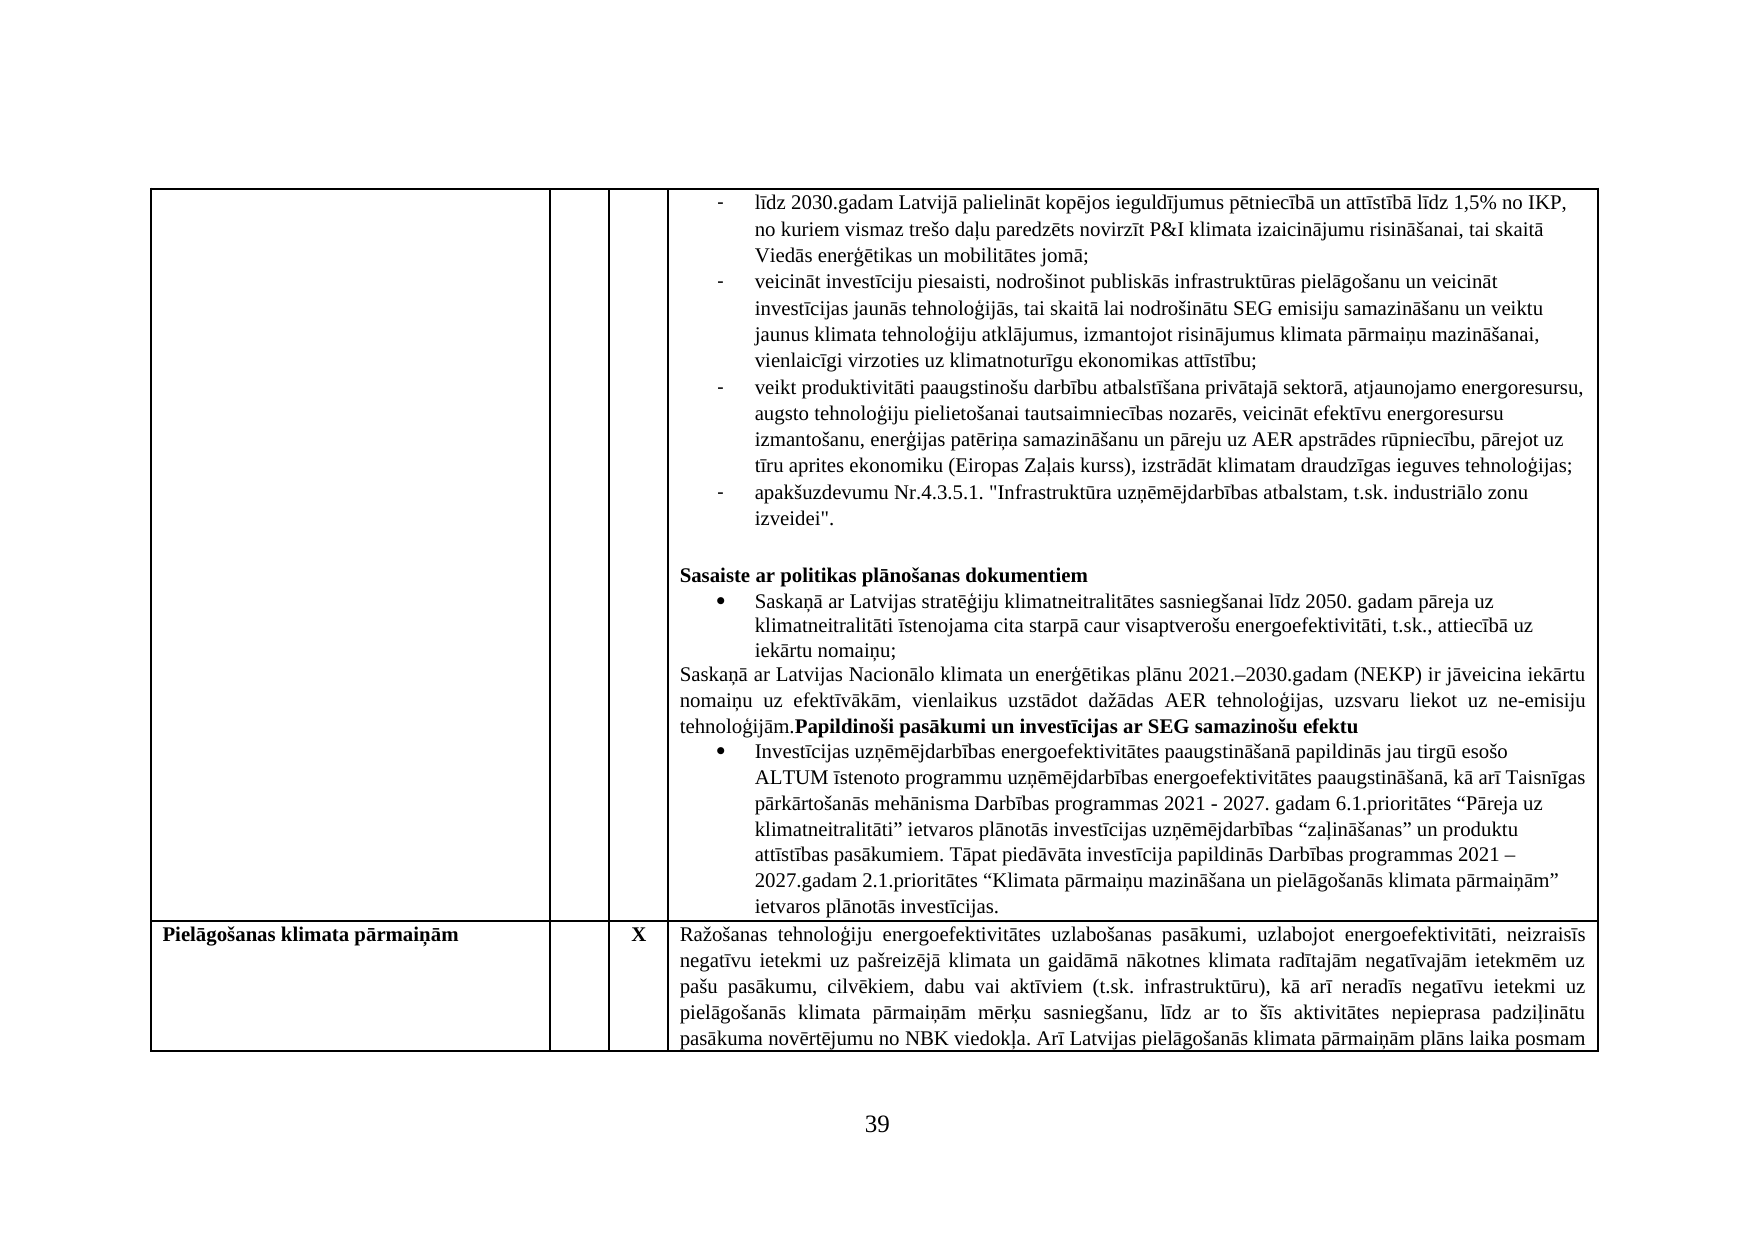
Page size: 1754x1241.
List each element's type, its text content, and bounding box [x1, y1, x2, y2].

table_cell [152, 190, 549, 920]
table_cell [551, 190, 608, 920]
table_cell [669, 922, 1597, 1049]
table_cell X [610, 190, 667, 920]
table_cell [669, 190, 1597, 920]
table_cell X [610, 922, 667, 1049]
table_cell [551, 922, 608, 1049]
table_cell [152, 922, 549, 1049]
